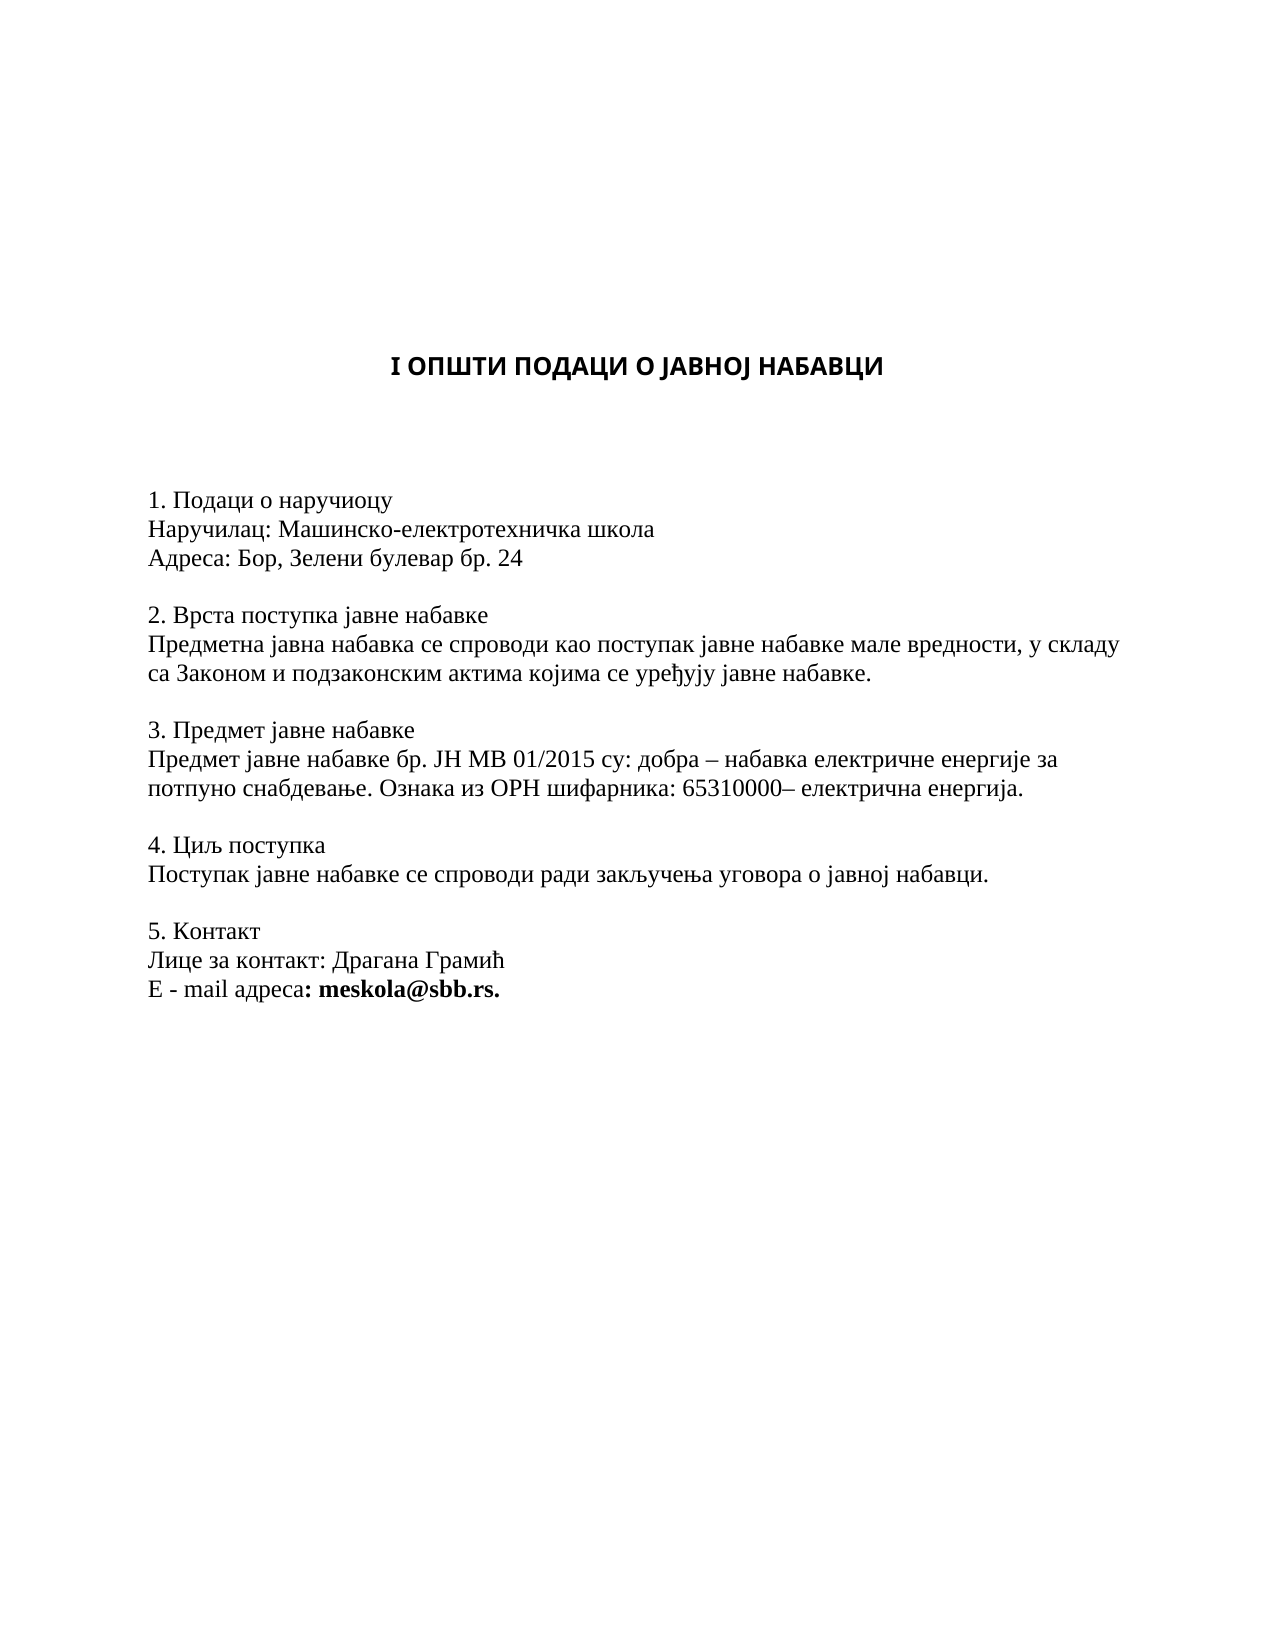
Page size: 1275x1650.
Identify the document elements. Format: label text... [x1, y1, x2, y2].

text Поступак јавне набавке се спроводи ради закључења уговора о јавној набавци. [148, 859, 1127, 888]
text Наручилац: Машинско-електротехничка школа [148, 514, 1127, 543]
text I ОПШТИ ПОДАЦИ О ЈАВНОЈ НАБАВЦИ [148, 349, 1127, 383]
text 5. Контакт [148, 916, 1127, 945]
text 1. Подаци о наручиоцу [148, 485, 1127, 514]
text 2. Врста поступка јавне набавке [148, 600, 1127, 629]
text Предмет јавне набавке бр. ЈН МВ 01/2015 су: добра – набавка електричне енергије за [148, 744, 1127, 773]
text 3. Предмет јавне набавке [148, 715, 1127, 744]
text Предметна јавна набавка се спроводи као поступак јавне набавке мале вредности, у складу [148, 629, 1127, 658]
text са Законом и подзаконским актима којима се уређују јавне набавке. [148, 658, 1127, 686]
text Е - mail адреса: meskola@sbb.rs. [148, 974, 1127, 1003]
text 4. Циљ поступка [148, 830, 1127, 859]
text Адреса: Бор, Зелени булевар бр. 24 [148, 543, 1127, 571]
text потпуно снабдевање. Ознака из ОРН шифарника: 65310000– електрична енергија. [148, 773, 1127, 801]
text Лице за контакт: Драгана Грамић [148, 945, 1127, 974]
